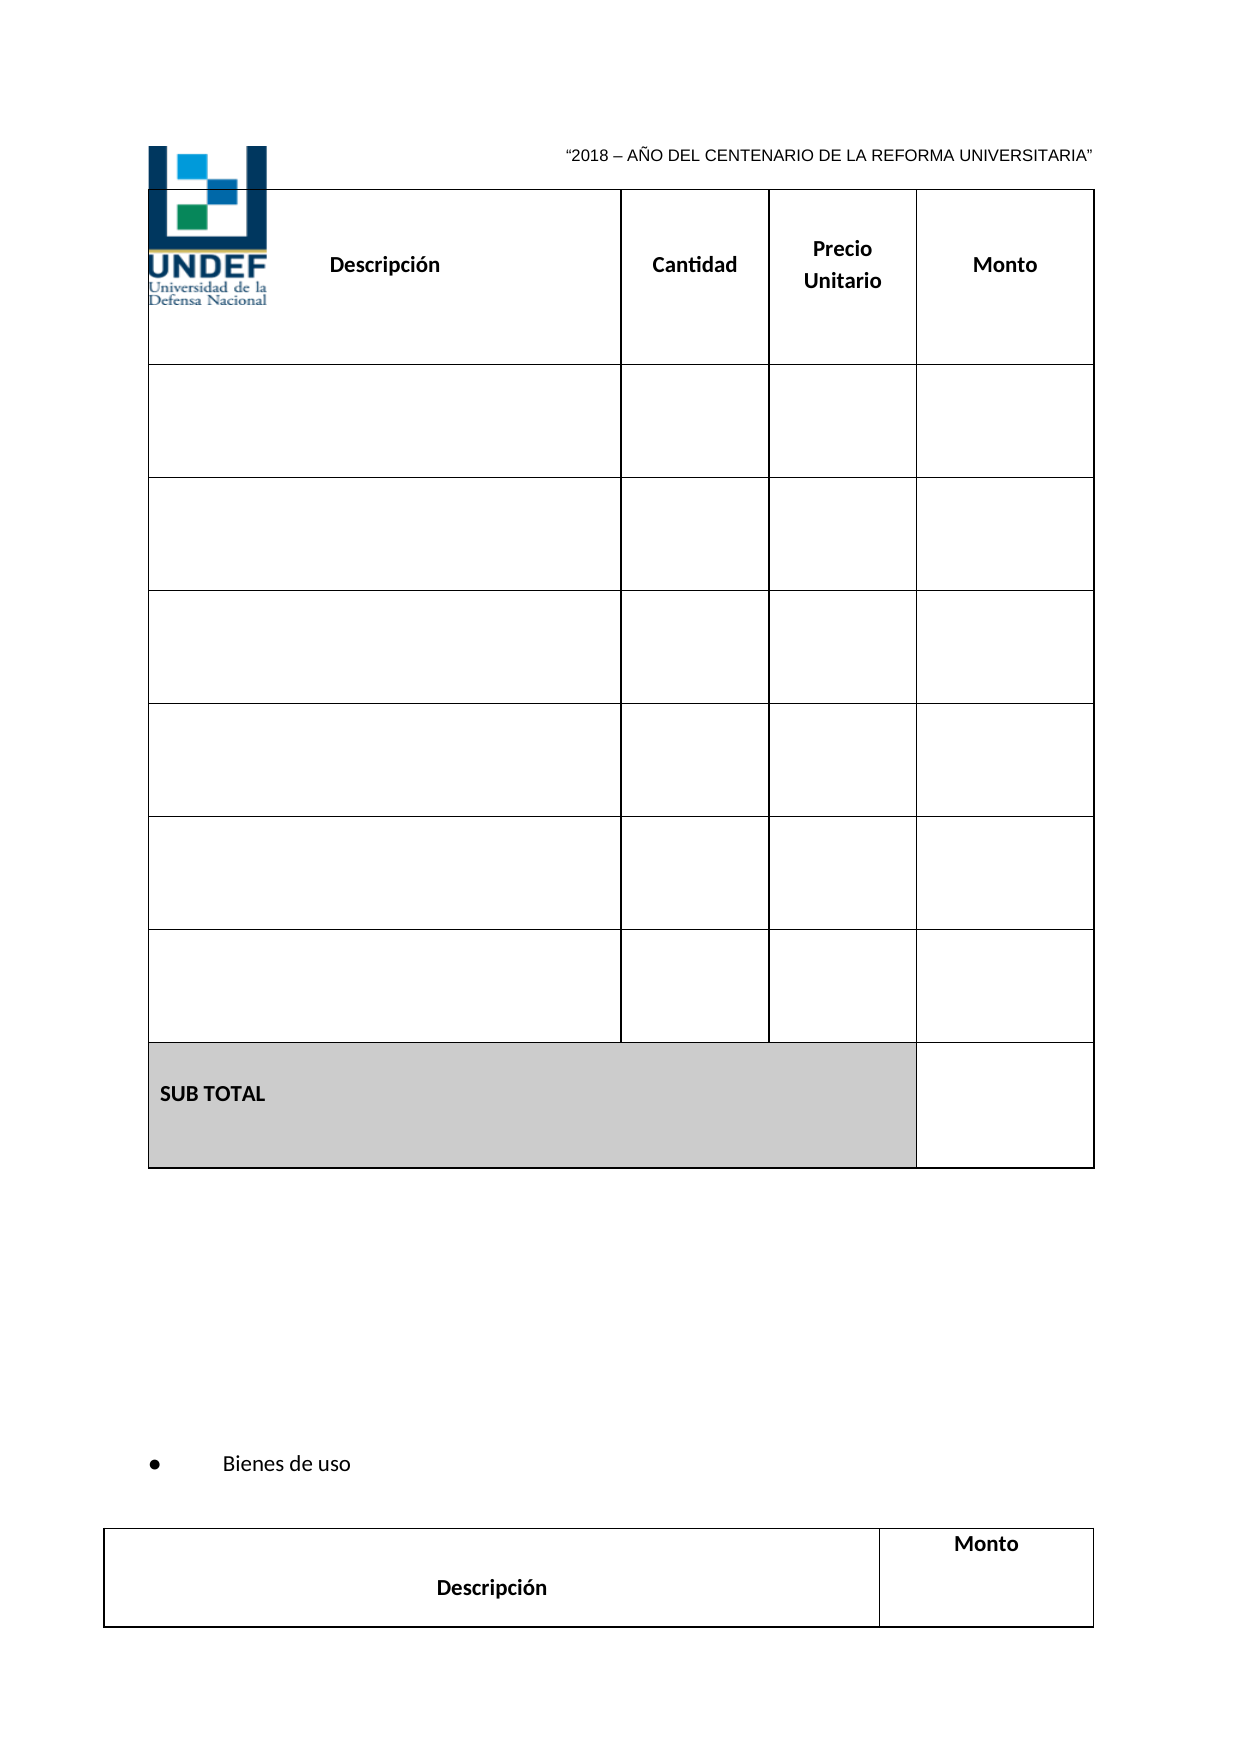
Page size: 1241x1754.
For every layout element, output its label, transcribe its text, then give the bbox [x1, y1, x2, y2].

table_cell [149, 591, 620, 703]
table_header Descripción [105, 1529, 879, 1626]
table_cell [149, 930, 620, 1042]
table_header Cantidad [622, 190, 768, 364]
table_cell [770, 478, 916, 590]
table_cell [622, 478, 768, 590]
table_cell [149, 365, 620, 477]
table_cell [917, 817, 1093, 929]
table_header Monto [880, 1529, 1093, 1626]
table_cell [770, 591, 916, 703]
table_header Descripción [149, 190, 620, 364]
table_cell [622, 704, 768, 816]
table_cell [917, 365, 1093, 477]
table_cell [917, 478, 1093, 590]
table_cell [770, 930, 916, 1042]
list Bienes de uso [148, 1449, 1092, 1477]
table_cell [917, 1043, 1093, 1167]
table_cell [622, 591, 768, 703]
table_header Monto [917, 190, 1093, 364]
table_cell [622, 817, 768, 929]
table_cell [770, 704, 916, 816]
table_cell [917, 930, 1093, 1042]
table_cell [622, 930, 768, 1042]
table_cell [770, 365, 916, 477]
table_cell [149, 817, 620, 929]
picture [148, 146, 268, 189]
table_cell [149, 478, 620, 590]
table_cell [149, 704, 620, 816]
table_cell SUB TOTAL [149, 1043, 916, 1167]
table_cell [770, 817, 916, 929]
table_header Precio Unitario [770, 190, 916, 364]
table_cell [917, 591, 1093, 703]
table_cell [917, 704, 1093, 816]
table_cell [622, 365, 768, 477]
